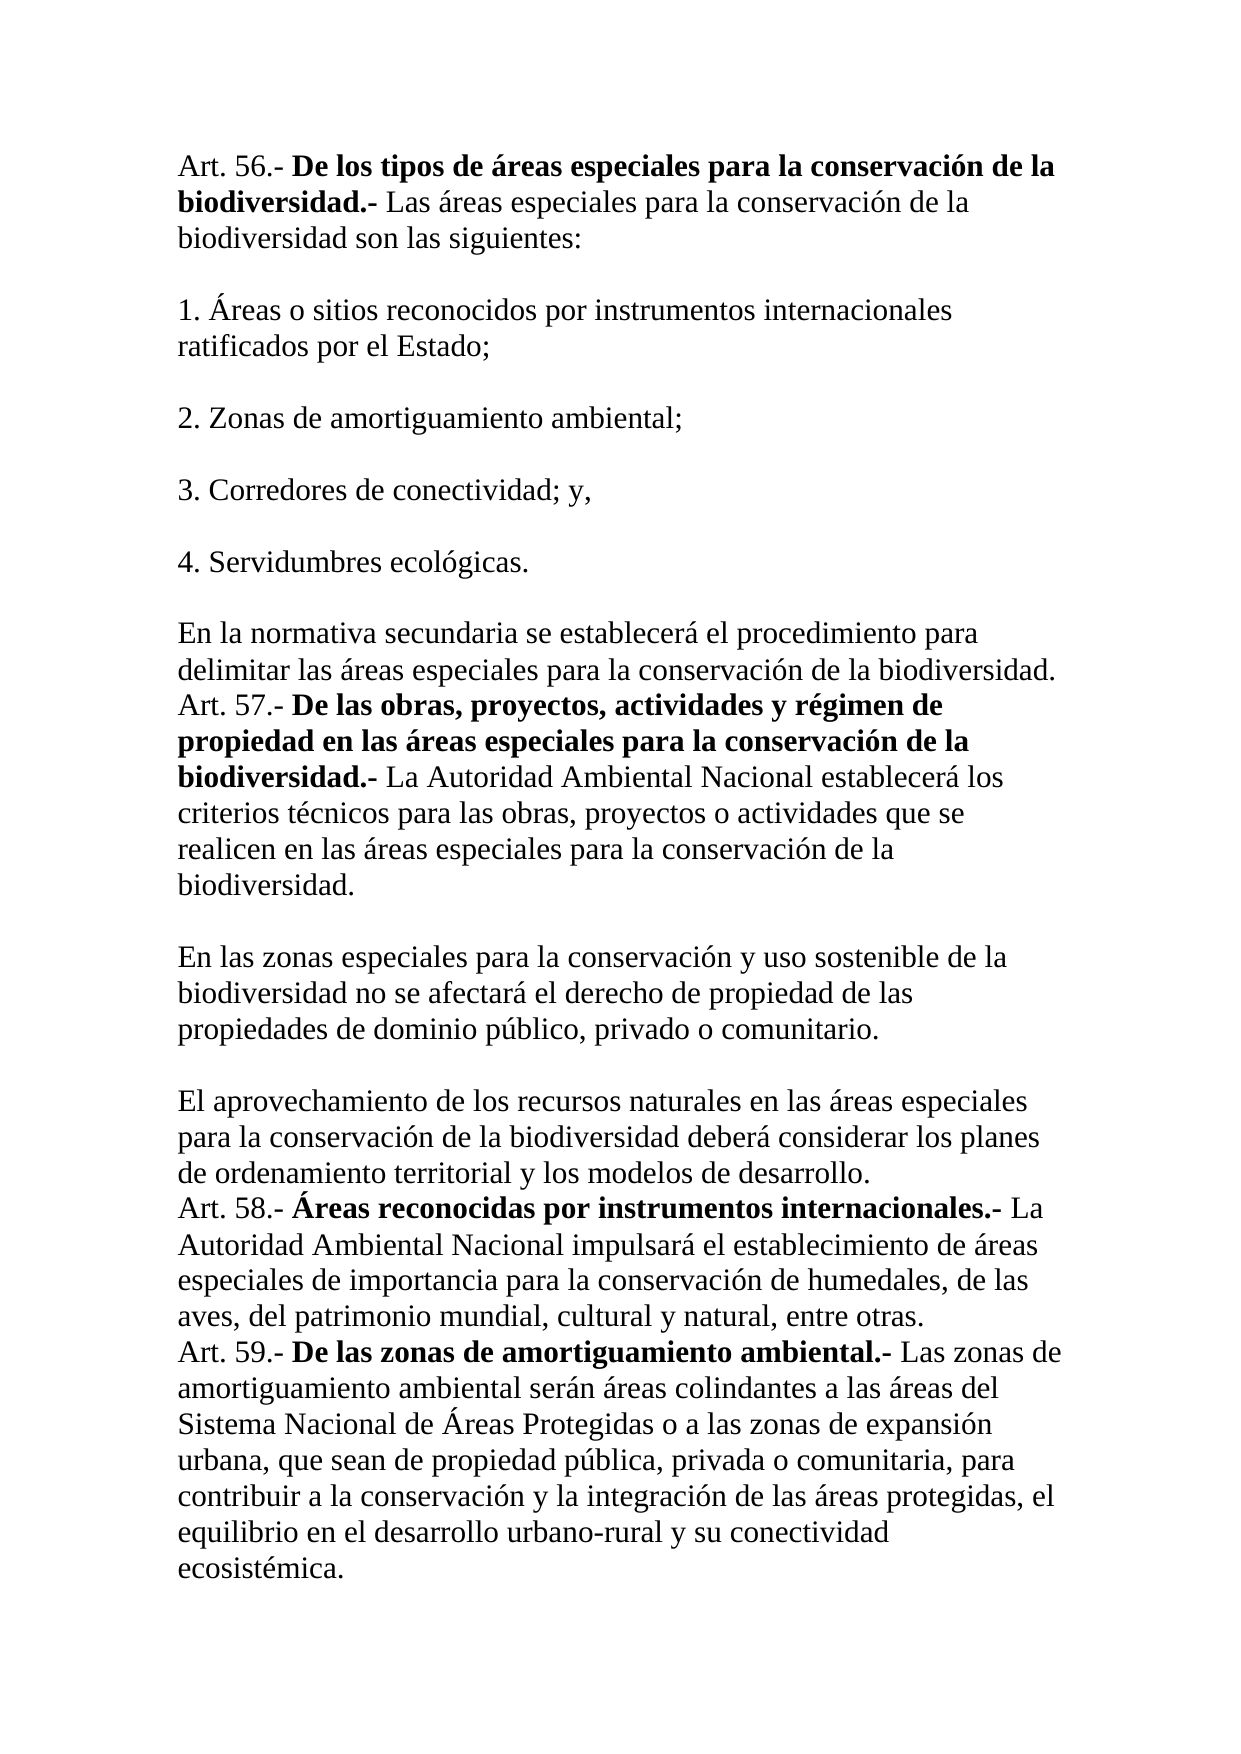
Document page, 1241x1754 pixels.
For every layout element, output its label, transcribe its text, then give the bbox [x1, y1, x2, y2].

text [177, 1333, 1063, 1585]
text Art. 58.- Áreas reconocidas por instrumentos internacionales.- La Autoridad Ambiental Nacional impulsará el establecimiento de áreas especiales de importancia para la conservación de humedales, de las aves, del patrimonio mundial, cultural y natural, entre otras. [177, 1190, 1063, 1333]
text Art. 56.- De los tipos de áreas especiales para la conservación de la biodiversidad.- Las áreas especiales para la conservación de la biodiversidad son las siguientes: 1. Áreas o sitios reconocidos por instrumentos internacionales ratificados por el Estado; 2. Zonas de amortiguamiento ambiental; 3. Corredores de conectividad; y, 4. Servidumbres ecológicas. En la normativa secundaria se establecerá el procedimiento para delimitar las áreas especiales para la conservación de la biodiversidad. [177, 148, 1063, 687]
text Art. 57.- De las obras, proyectos, actividades y régimen de propiedad en las áreas especiales para la conservación de la biodiversidad.- La Autoridad Ambiental Nacional establecerá los criterios técnicos para las obras, proyectos o actividades que se realicen en las áreas especiales para la conservación de la biodiversidad. En las zonas especiales para la conservación y uso sostenible de la biodiversidad no se afectará el derecho de propiedad de las propiedades de dominio público, privado o comunitario. El aprovechamiento de los recursos naturales en las áreas especiales para la conservación de la biodiversidad deberá considerar los planes de ordenamiento territorial y los modelos de desarrollo. [177, 687, 1063, 1190]
